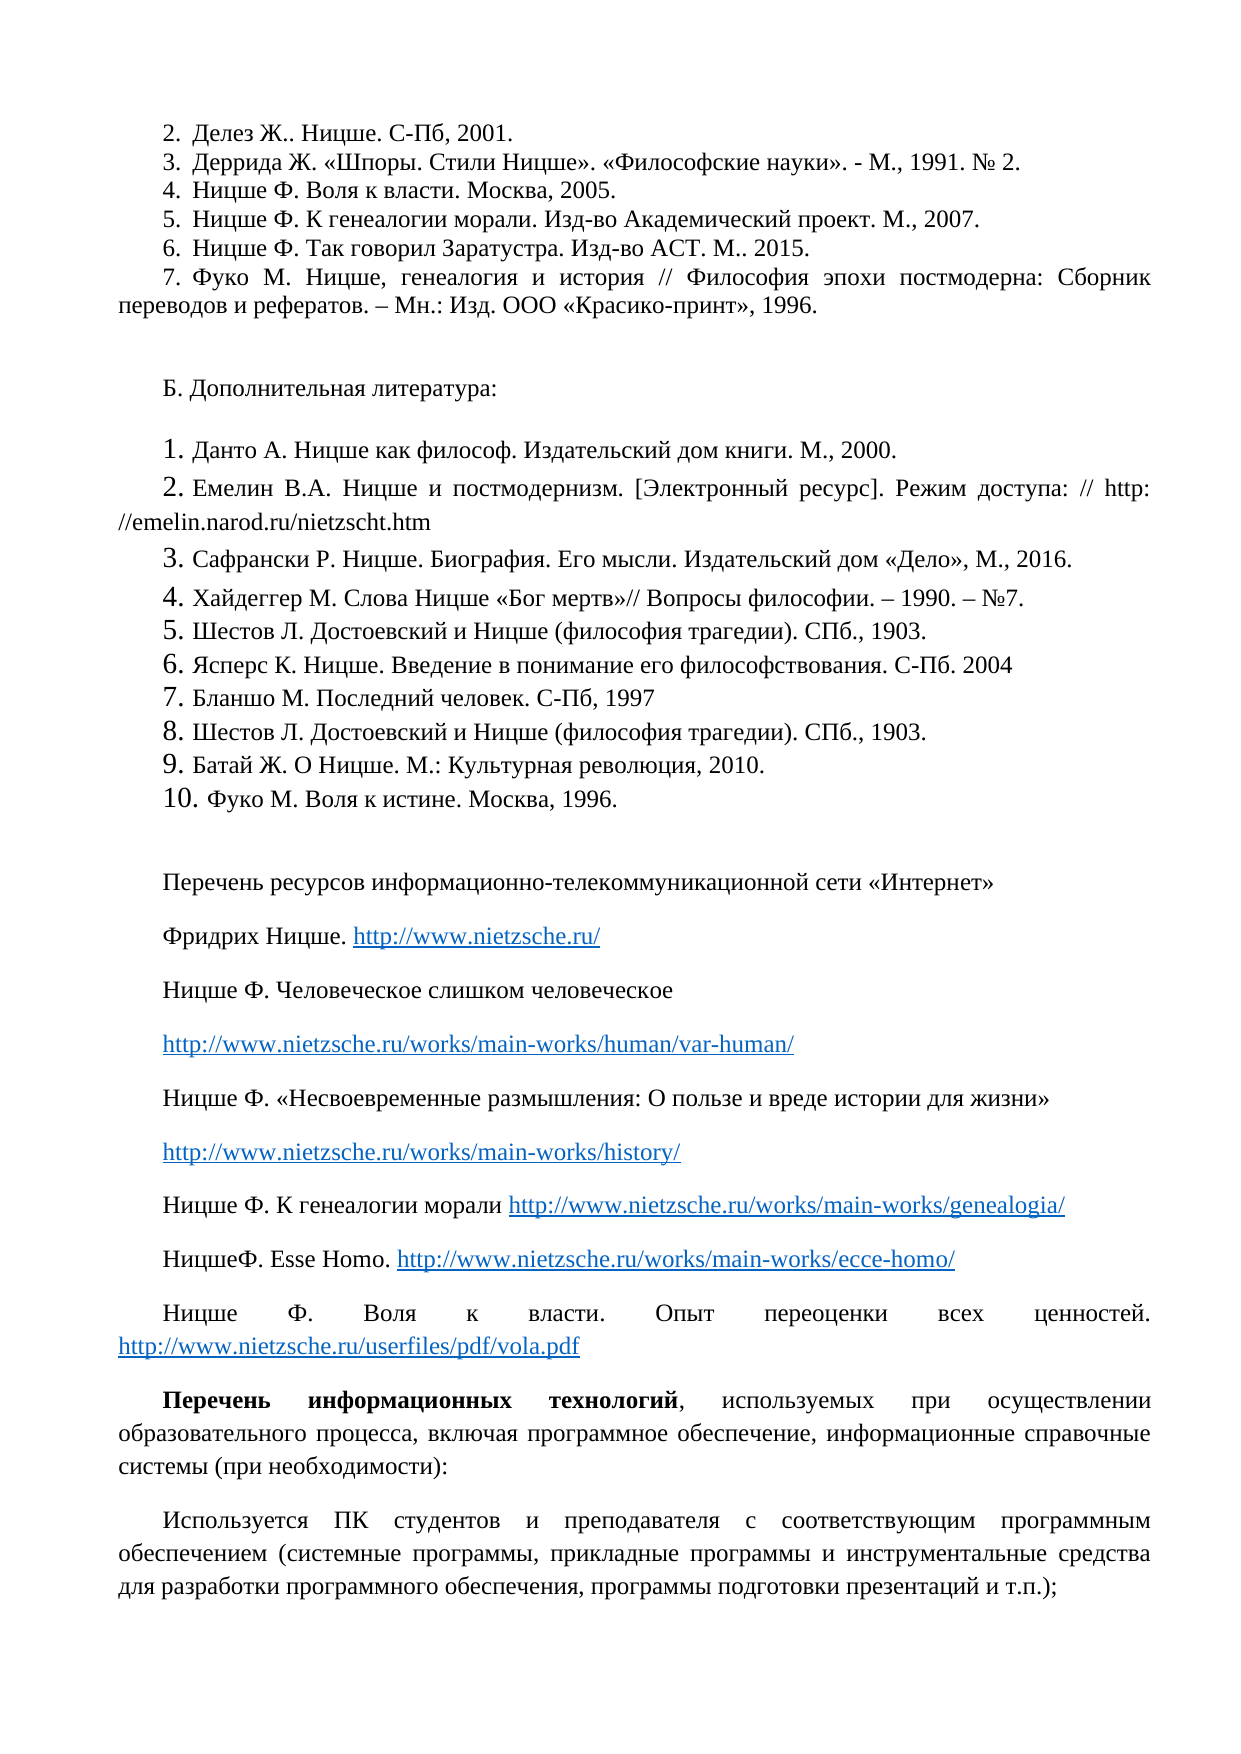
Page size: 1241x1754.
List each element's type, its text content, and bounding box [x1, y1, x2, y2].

text Ницше Ф. Человеческое слишком человеческое [118, 975, 1152, 1004]
text Перечень информационных технологий, используемых при осуществлении образовательного процесса, включая программное обеспечение, информационные справочные системы (при необходимости): [118, 1385, 1152, 1480]
list Хайдеггер М. Слова Ницше «Бог мертв»// Вопросы философии. – 1990. – №7. [118, 579, 1152, 612]
list Емелин В.А. Ницше и постмодернизм. [Электронный ресурс]. Режим доступа: // http: //emelin.narod.ru/nietzscht.htm [118, 469, 1152, 536]
text Ницше Ф. К генеалогии морали http://www.nietzsche.ru/works/main-works/genealogia/ [118, 1190, 1152, 1219]
list Ницше Ф. Так говорил Заратустра. Изд-во АСТ. М.. 2015. [118, 233, 1152, 262]
list Б. Дополнительная литература: [118, 373, 1152, 402]
text Используется ПК студентов и преподавателя с соответствующим программным обеспечением (системные программы, прикладные программы и инструментальные средства для разработки программного обеспечения, программы подготовки презентаций и т.п.); [118, 1505, 1152, 1600]
list Бланшо М. Последний человек. С-Пб, 1997 [118, 679, 1152, 713]
list Деррида Ж. «Шпоры. Стили Ницше». «Философские науки». - М., 1991. № 2. [118, 147, 1152, 176]
list Данто А. Ницше как философ. Издательский дом книги. М., 2000. [118, 431, 1152, 464]
list Фуко М. Ницше, генеалогия и история // Философия эпохи постмодерна: Сборник переводов и рефератов. – Мн.: Изд. ООО «Красико-принт», 1996. [118, 262, 1152, 319]
list Ницше Ф. К генеалогии морали. Изд-во Академический проект. М., 2007. [118, 204, 1152, 233]
list Шестов Л. Достоевский и Ницше (философия трагедии). СПб., 1903. [118, 713, 1152, 746]
text Фридрих Ницше. http://www.nietzsche.ru/ [118, 921, 1152, 950]
text Ницше Ф. Воля к власти. Опыт переоценки всех ценностей. http://www.nietzsche.ru/userfiles/pdf/vola.pdf [118, 1298, 1152, 1360]
text http://www.nietzsche.ru/works/main-works/history/ [118, 1137, 1152, 1165]
text Перечень ресурсов информационно-телекоммуникационной сети «Интернет» [118, 867, 1152, 896]
list Делез Ж.. Ницше. С-Пб, 2001. [118, 118, 1152, 147]
text http://www.nietzsche.ru/works/main-works/human/var-human/ [118, 1029, 1152, 1058]
list Шестов Л. Достоевский и Ницше (философия трагедии). СПб., 1903. [118, 612, 1152, 646]
list Батай Ж. О Ницше. М.: Культурная революция, 2010. [118, 746, 1152, 780]
list Ницше Ф. Воля к власти. Москва, 2005. [118, 176, 1152, 204]
list Фуко М. Воля к истине. Москва, 1996. [118, 780, 1152, 813]
text Ницше Ф. «Несвоевременные размышления: О пользе и вреде истории для жизни» [118, 1083, 1152, 1111]
text НицшеФ. Esse Homo. http://www.nietzsche.ru/works/main-works/ecce-homo/ [118, 1244, 1152, 1273]
list Ясперс К. Ницше. Введение в понимание его философствования. С-Пб. 2004 [118, 646, 1152, 679]
list Сафрански Р. Ницше. Биография. Его мысли. Издательский дом «Дело», М., 2016. [118, 540, 1152, 574]
